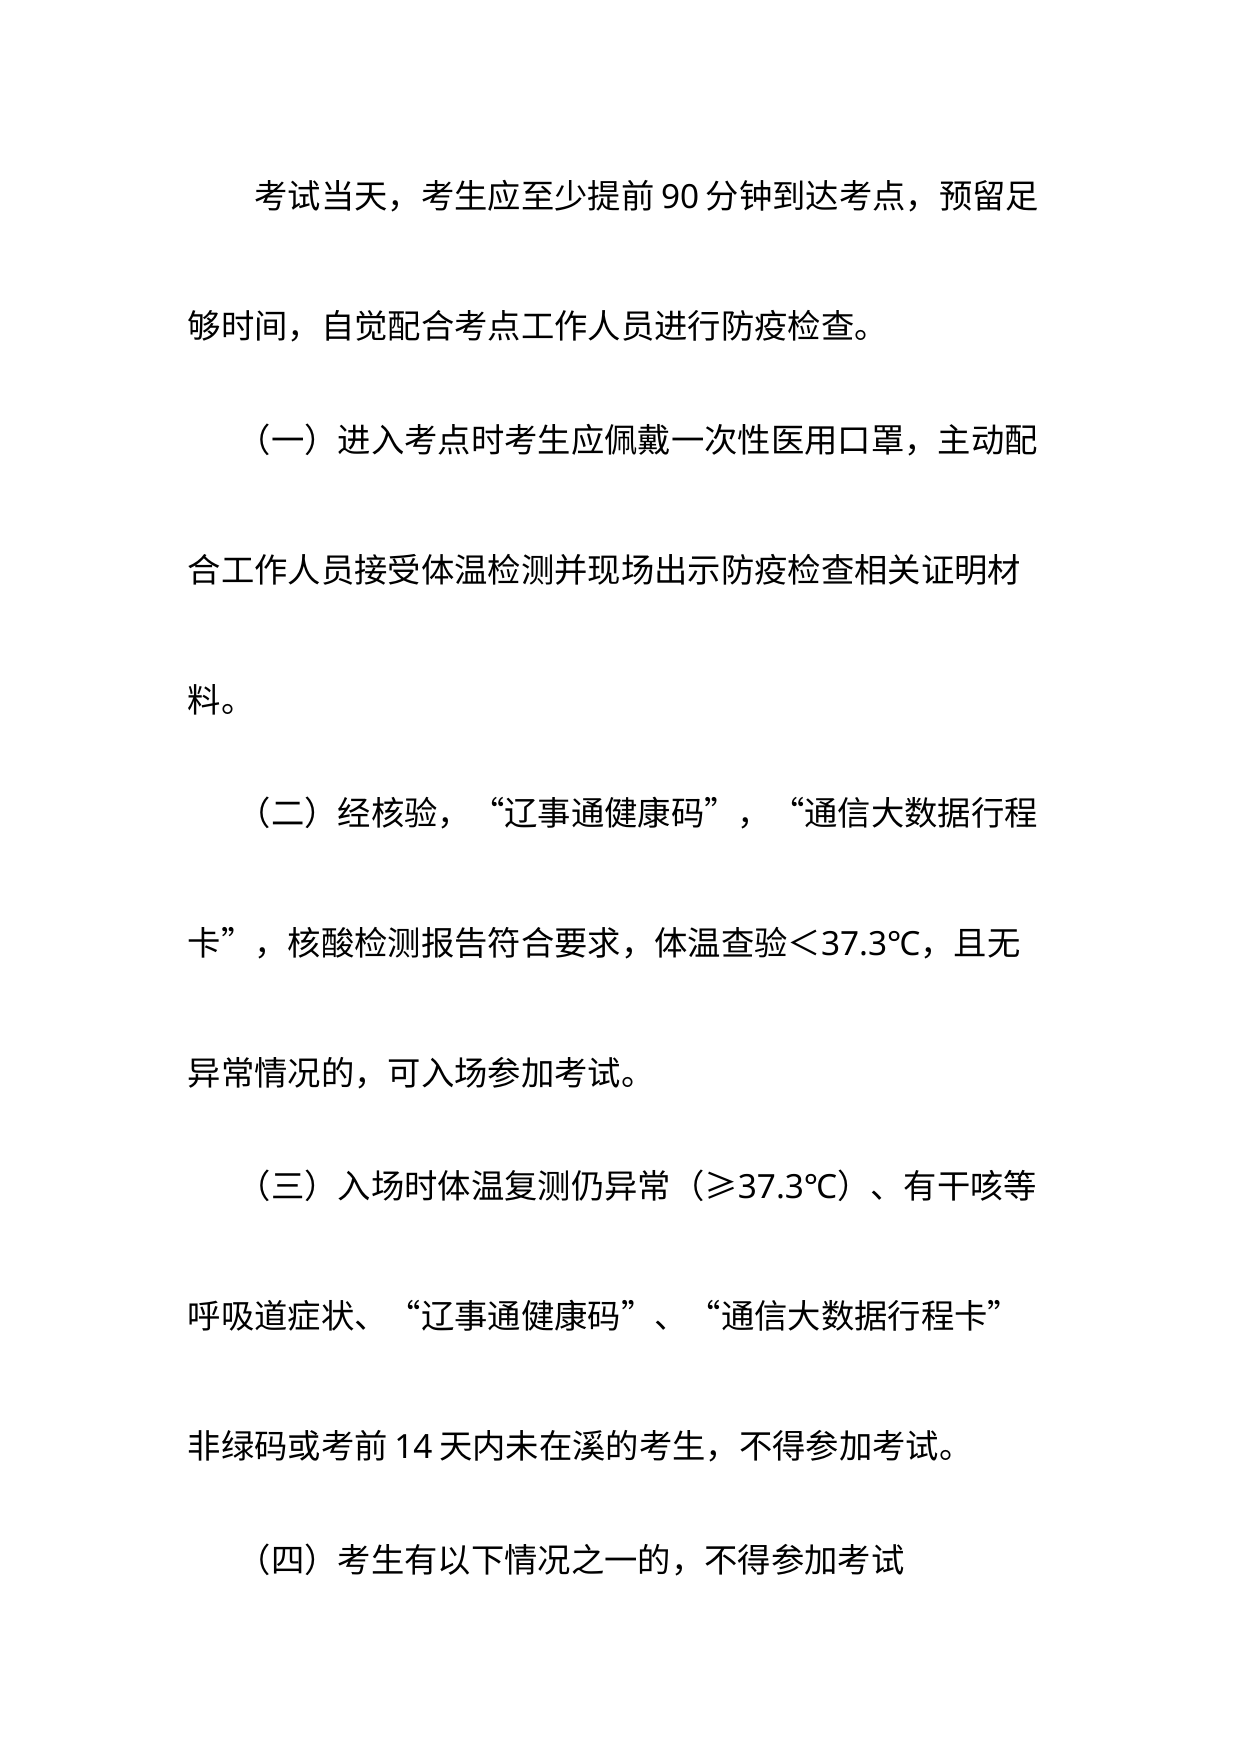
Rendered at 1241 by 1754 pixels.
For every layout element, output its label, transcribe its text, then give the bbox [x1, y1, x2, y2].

text 考试当天，考生应至少提前90分钟到达考点，预留足够时间，自觉配合考点工作人员进行防疫检查。 [187, 162, 1053, 357]
text （一）进入考点时考生应佩戴一次性医用口罩，主动配合工作人员接受体温检测并现场出示防疫检查相关证明材料。 [187, 405, 1053, 730]
text （三）入场时体温复测仍异常（≥37.3℃）、有干咳等呼吸道症状、“辽事通健康码”、“通信大数据行程卡”非绿码或考前14天内未在溪的考生，不得参加考试。 [187, 1152, 1053, 1477]
text （二）经核验，“辽事通健康码”，“通信大数据行程卡”，核酸检测报告符合要求，体温查验＜37.3℃，且无异常情况的，可入场参加考试。 [187, 778, 1053, 1103]
text （四）考生有以下情况之一的，不得参加考试 [187, 1525, 1053, 1590]
